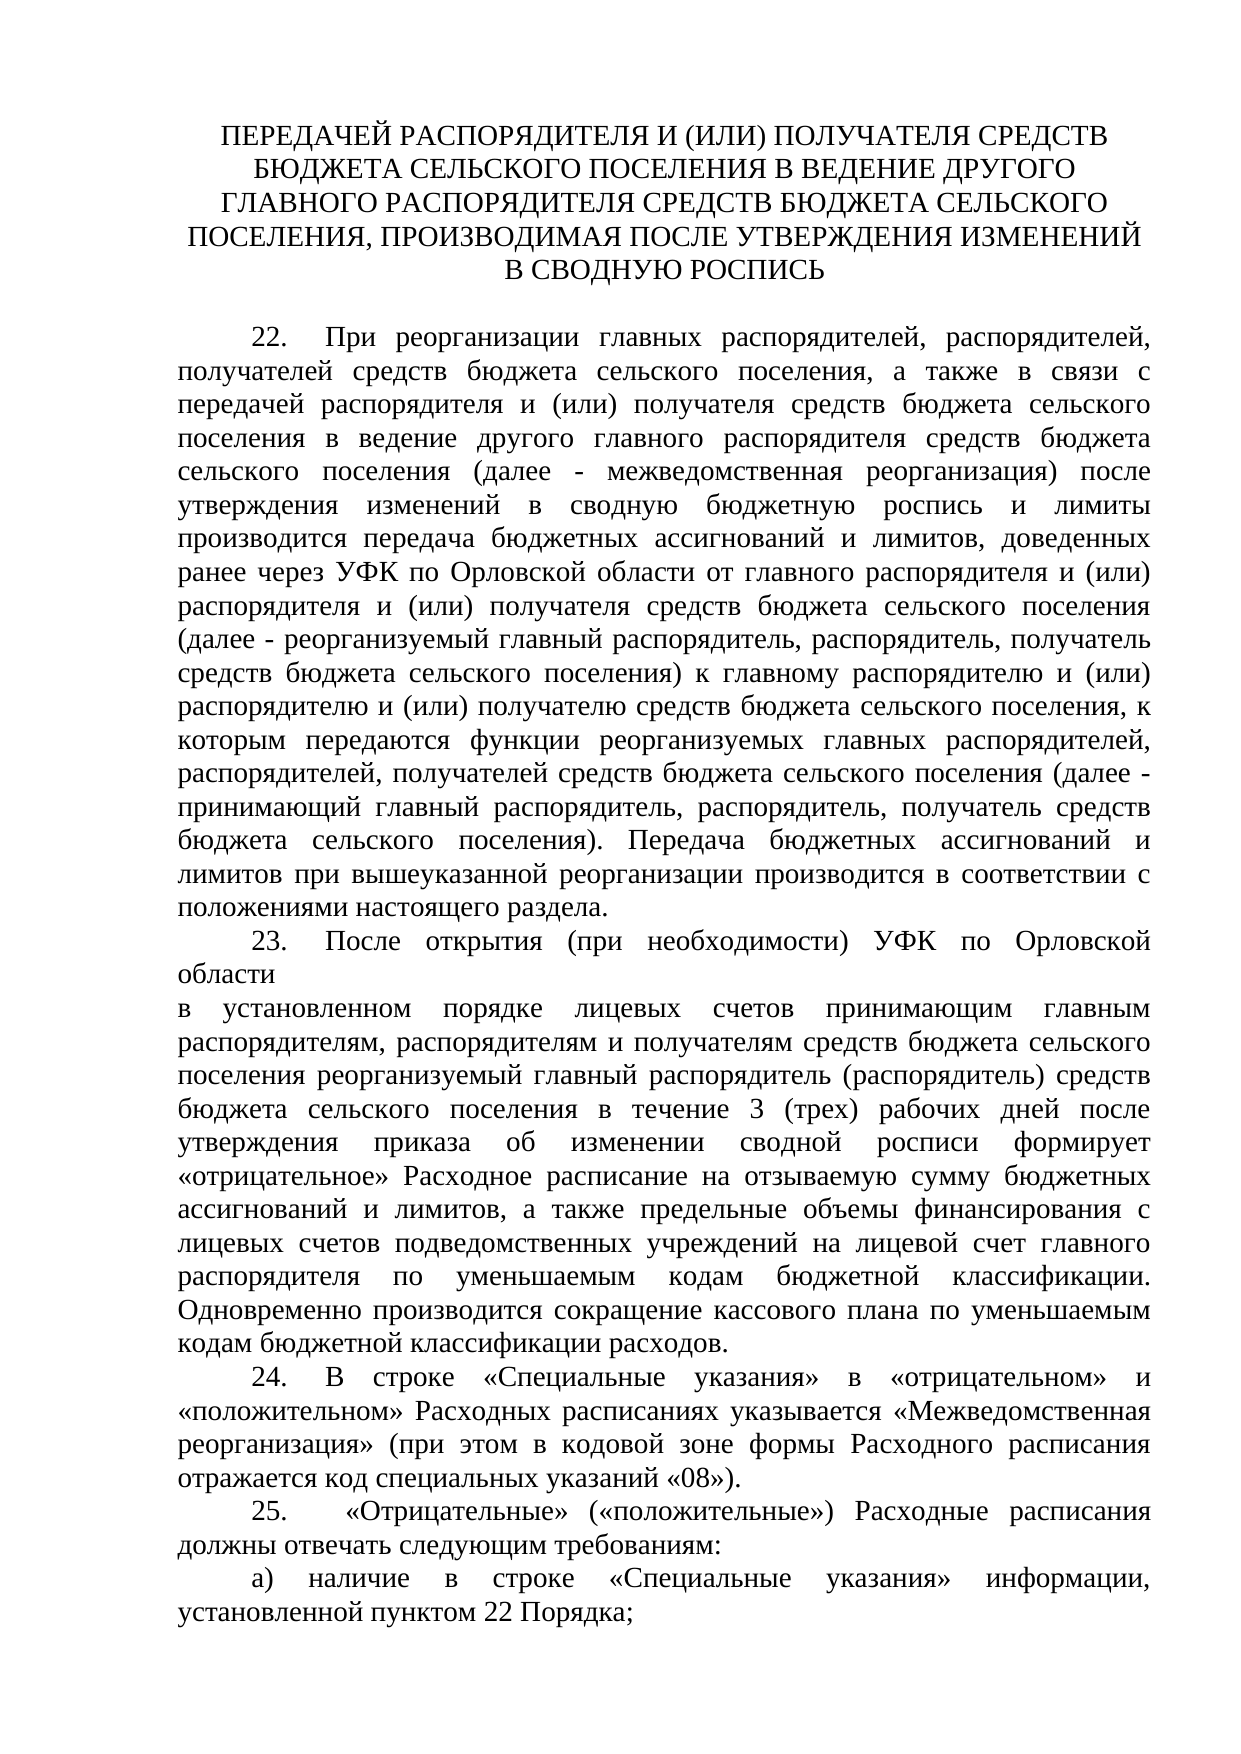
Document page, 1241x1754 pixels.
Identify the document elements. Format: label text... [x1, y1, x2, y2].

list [177, 118, 1152, 286]
title При реорганизации главных распорядителей, распорядителей, получателей средств бюджета сельского поселения, а также в связи с передачей распорядителя и (или) получателя средств бюджета сельского поселения в ведение другого главного распорядителя средств бюджета сельского поселения (далее - межведомственная реорганизация) после утверждения изменений в сводную бюджетную роспись и лимиты производится передача бюджетных ассигнований и лимитов, доведенных ранее через УФК по Орловской области от главного распорядителя и (или) распорядителя и (или) получателя средств бюджета сельского поселения (далее - реорганизуемый главный распорядитель, распорядитель, получатель средств бюджета сельского поселения) к главному распорядителю и (или) распорядителю и (или) получателю средств бюджета сельского поселения, к которым передаются функции реорганизуемых главных распорядителей, распорядителей, получателей средств бюджета сельского поселения (далее - принимающий главный распорядитель, распорядитель, получатель средств бюджета сельского поселения). Передача бюджетных ассигнований и лимитов при вышеуказанной реорганизации производится в соответствии с положениями настоящего раздела. [177, 319, 1152, 923]
title В строке «Специальные указания» в «отрицательном» и «положительном» Расходных расписаниях указывается «Межведомственная реорганизация» (при этом в кодовой зоне формы Расходного расписания отражается код специальных указаний «08»). [177, 1359, 1152, 1493]
title «Отрицательные» («положительные») Расходные расписания должны отвечать следующим требованиям: [177, 1493, 1152, 1560]
title После открытия (при необходимости) УФК по Орловской области в установленном порядке лицевых счетов принимающим главным распорядителям, распорядителям и получателям средств бюджета сельского поселения реорганизуемый главный распорядитель (распорядитель) средств бюджета сельского поселения в течение 3 (трех) рабочих дней после утверждения приказа об изменении сводной росписи формирует «отрицательное» Расходное расписание на отзываемую сумму бюджетных ассигнований и лимитов, а также предельные объемы финансирования с лицевых счетов подведомственных учреждений на лицевой счет главного распорядителя по уменьшаемым кодам бюджетной классификации. Одновременно производится сокращение кассового плана по уменьшаемым кодам бюджетной классификации расходов. [177, 923, 1152, 1359]
title а) наличие в строке «Специальные указания» информации, установленной пунктом 22 Порядка; [177, 1560, 1152, 1627]
